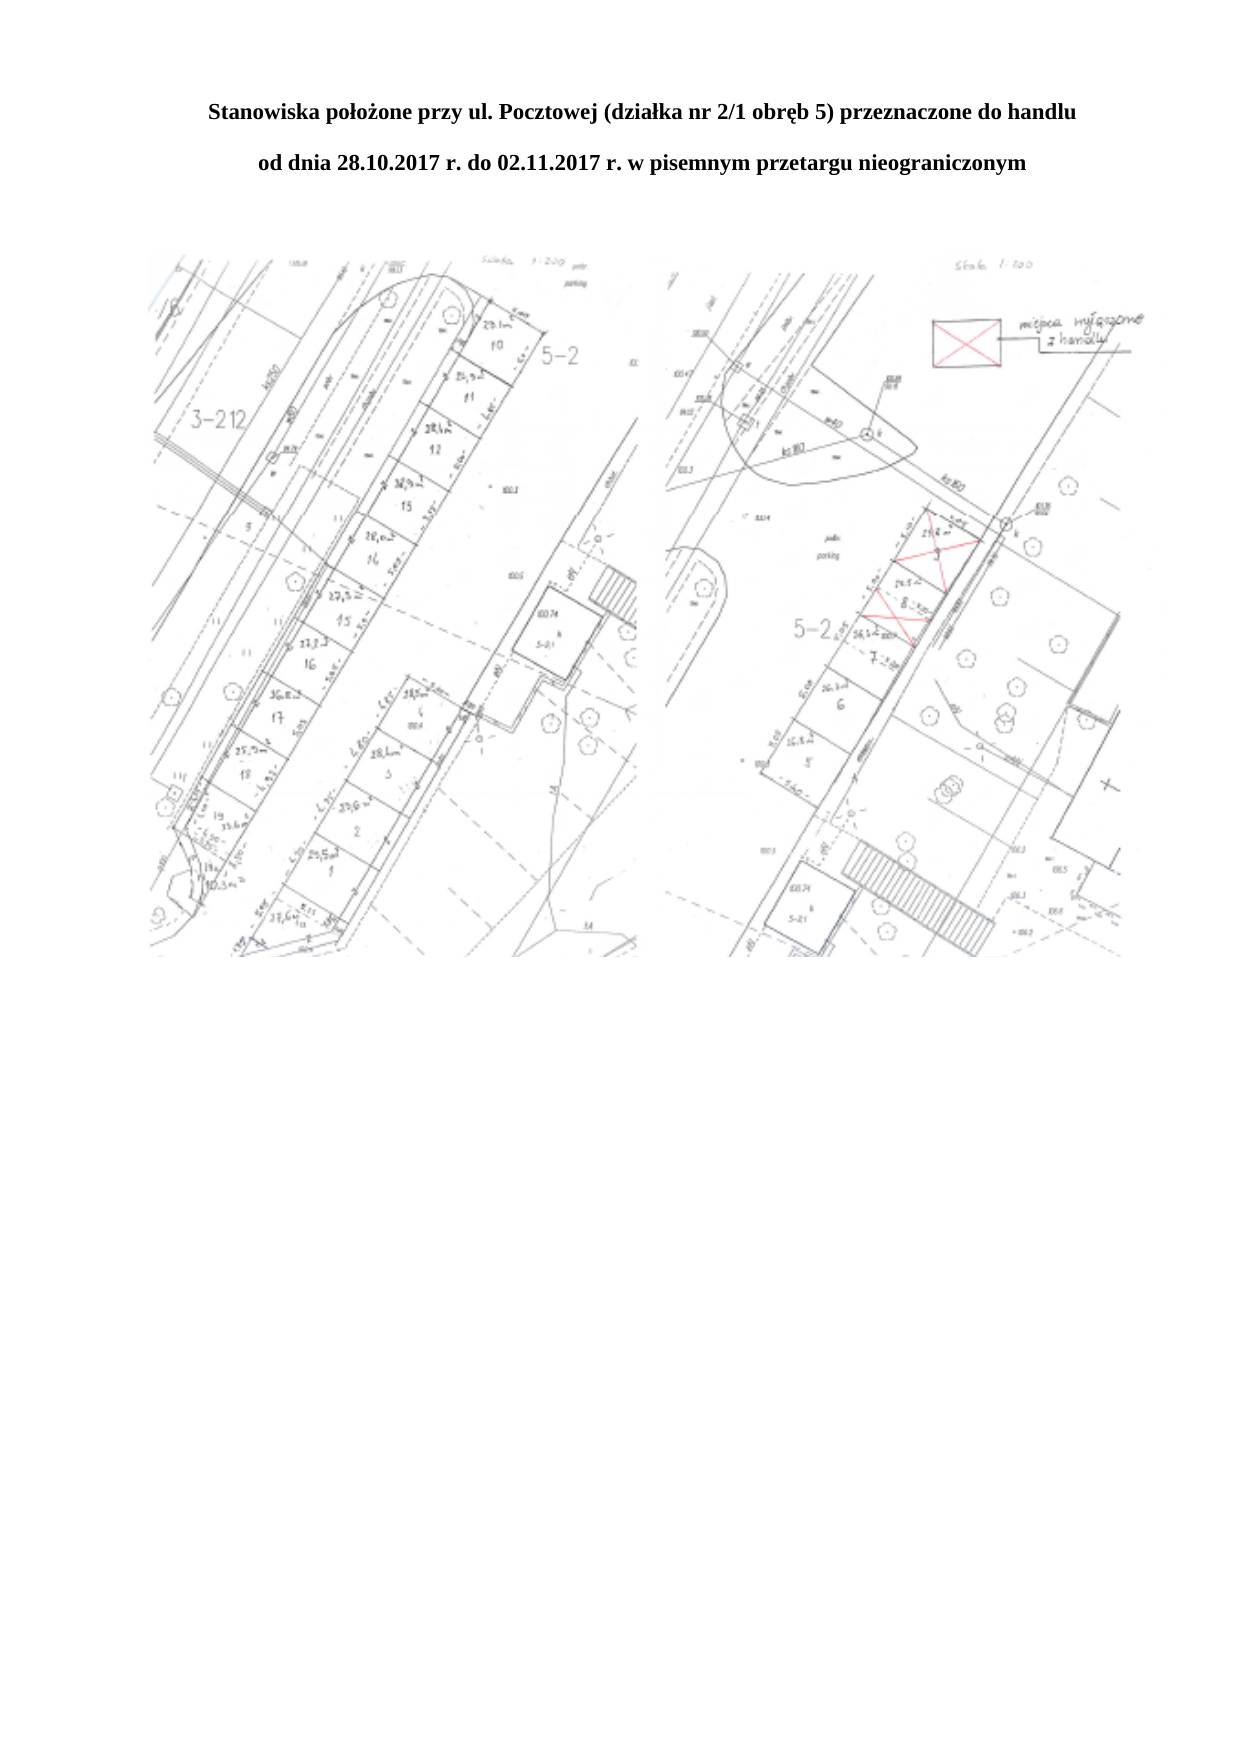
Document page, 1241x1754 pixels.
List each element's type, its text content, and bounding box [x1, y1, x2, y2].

text od dnia 28.10.2017 r. do 02.11.2017 r. w pisemnym przetargu nieograniczonym [148, 149, 1137, 176]
text Stanowiska położone przy ul. Pocztowej (działka nr 2/1 obręb 5) przeznaczone do handlu [148, 98, 1137, 124]
